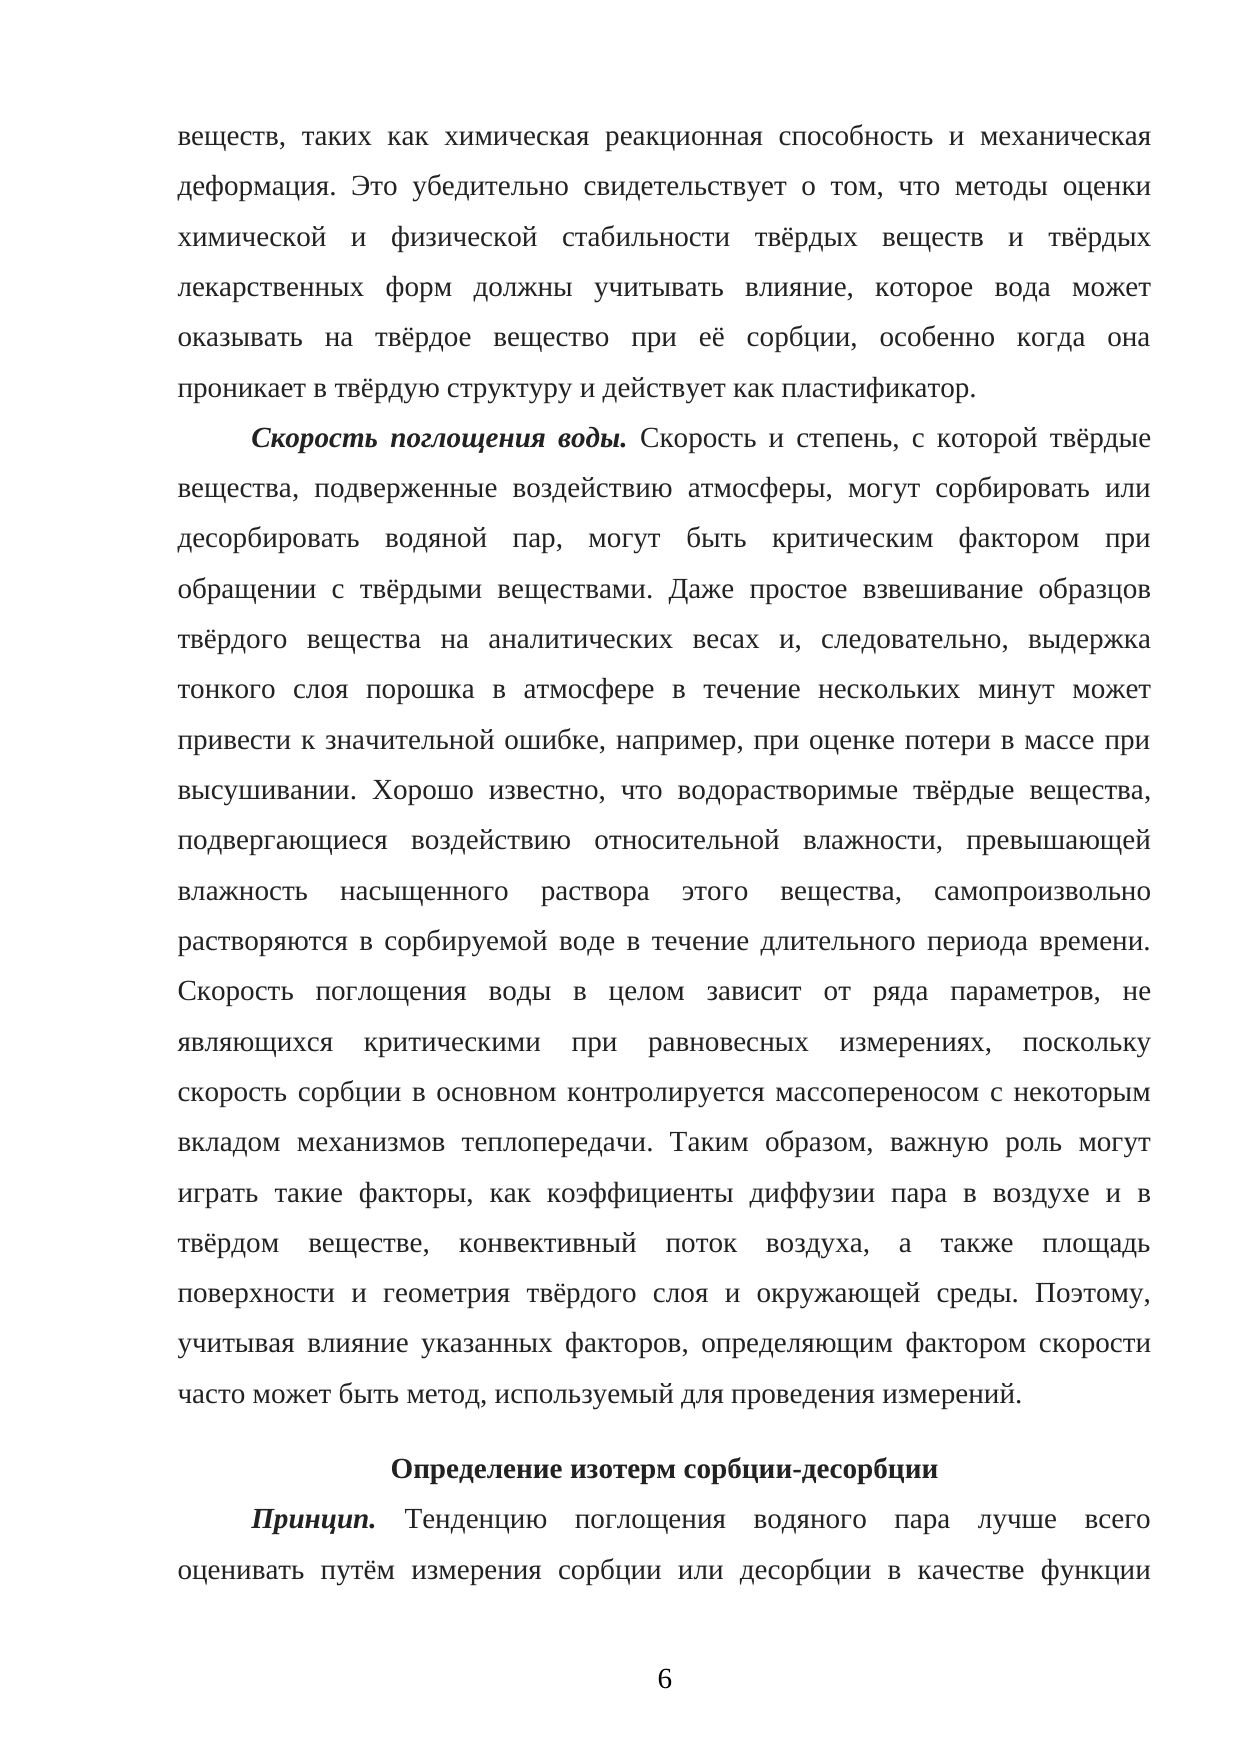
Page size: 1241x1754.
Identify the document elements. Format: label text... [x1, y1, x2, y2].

text Определение изотерм сорбции-десорбции [177, 1451, 1152, 1485]
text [177, 118, 1152, 403]
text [177, 1502, 1152, 1585]
text Скорость поглощения воды. Скорость и степень, с которой твёрдые вещества, подверженные воздействию атмосферы, могут сорбировать или десорбировать водяной пар, могут быть критическим фактором при обращении с твёрдыми веществами. Даже простое взвешивание образцов твёрдого вещества на аналитических весах и, следовательно, выдержка тонкого слоя порошка в атмосфере в течение нескольких минут может привести к значительной ошибке, например, при оценке потери в массе при высушивании. Хорошо известно, что водорастворимые твёрдые вещества, подвергающиеся воздействию относительной влажности, превышающей влажность насыщенного раствора этого вещества, самопроизвольно растворяются в сорбируемой воде в течение длительного периода времени. Скорость поглощения воды в целом зависит от ряда параметров, не являющихся критическими при равновесных измерениях, поскольку скорость сорбции в основном контролируется массопереносом с некоторым вкладом механизмов теплопередачи. Таким образом, важную роль могут играть такие факторы, как коэффициенты диффузии пара в воздухе и в твёрдом веществе, конвективный поток воздуха, а также площадь поверхности и геометрия твёрдого слоя и окружающей среды. Поэтому, учитывая влияние указанных факторов, определяющим фактором скорости часто может быть метод, используемый для проведения измерений. [177, 420, 1152, 1409]
